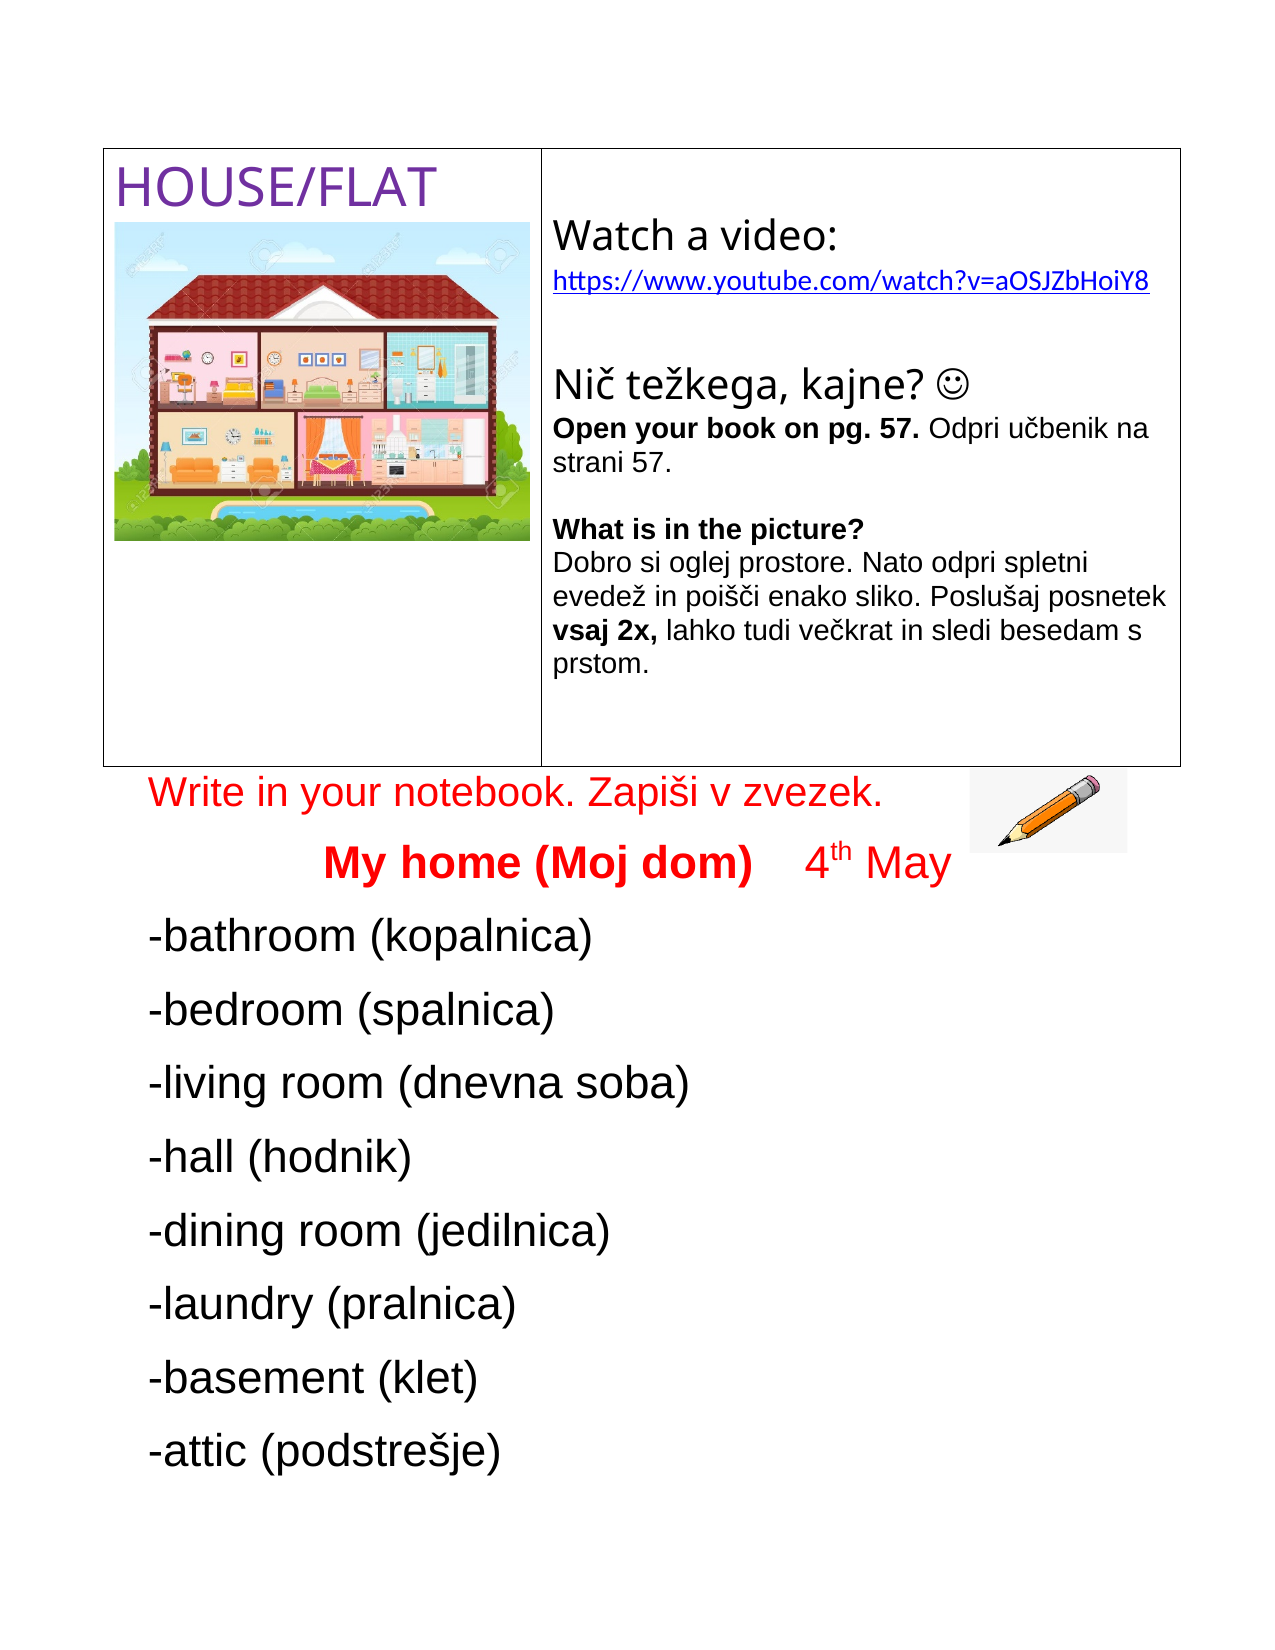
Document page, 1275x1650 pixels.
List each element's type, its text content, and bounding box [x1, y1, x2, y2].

text Write in your notebook. Zapiši v zvezek. [148, 767, 1127, 815]
text -living room (dnevna soba) [148, 1056, 1127, 1109]
picture [114, 222, 530, 541]
text -dining room (jedilnica) [148, 1203, 1127, 1256]
text -bathroom (kopalnica) [148, 909, 1127, 962]
text -attic (podstrešje) [148, 1424, 1127, 1476]
text -bedroom (spalnica) [148, 982, 1127, 1035]
picture [969, 768, 1128, 853]
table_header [104, 149, 541, 766]
text -basement (klet) [148, 1350, 1127, 1403]
text -laundry (pralnica) [148, 1277, 1127, 1329]
text -hall (hodnik) [148, 1129, 1127, 1182]
text My home (Moj dom) 4th May [148, 835, 1127, 888]
